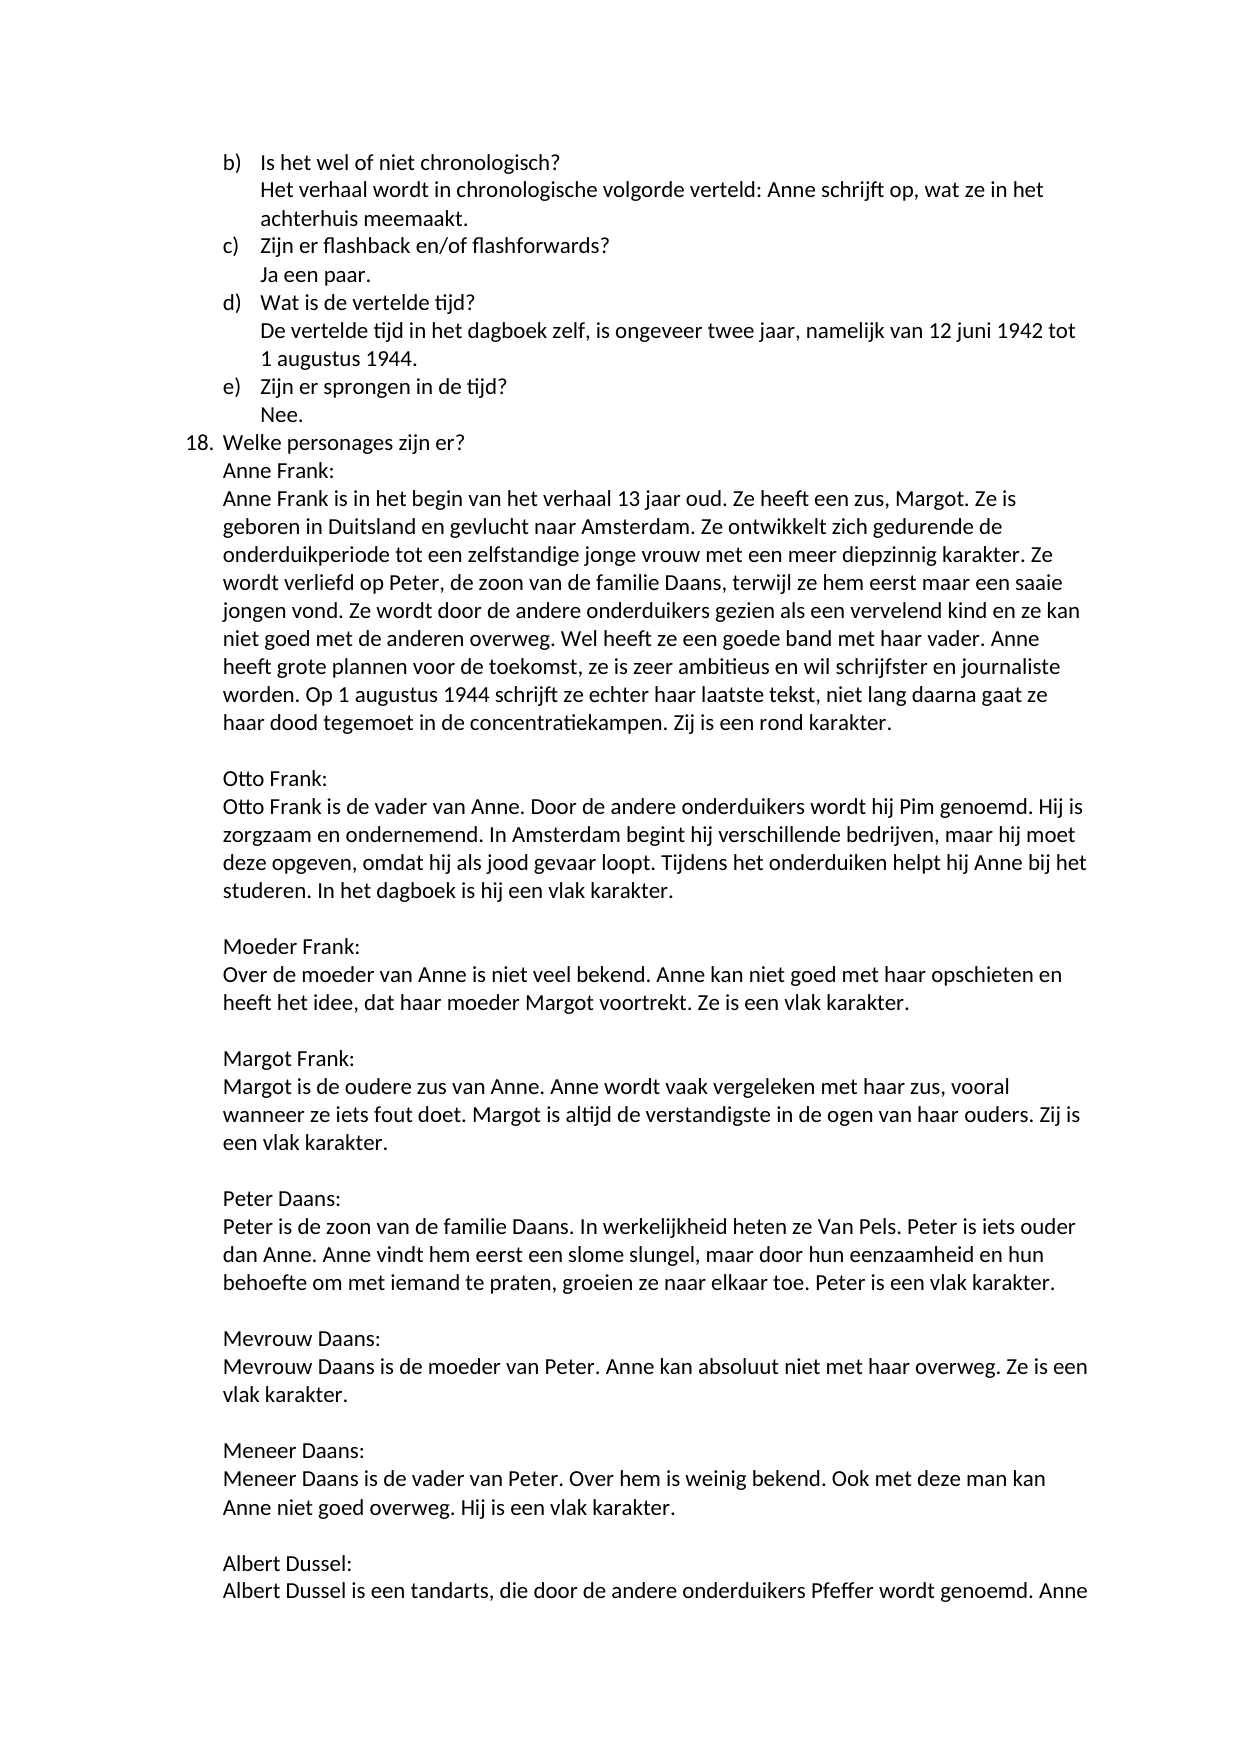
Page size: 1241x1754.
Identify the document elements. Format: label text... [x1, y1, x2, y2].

list Zijn er flashback en/of flashforwards? [223, 232, 1093, 260]
text Ja een paar. [260, 260, 1093, 288]
list Wat is de vertelde tijd? [223, 288, 1093, 316]
text Nee. [260, 400, 1093, 428]
list Is het wel of niet chronologisch? [223, 148, 1093, 176]
list Zijn er sprongen in de tijd? [223, 372, 1093, 400]
text Het verhaal wordt in chronologische volgorde verteld: Anne schrijft op, wat ze in het achterhuis meemaakt. [260, 176, 1093, 232]
list Welke personages zijn er? [185, 428, 1093, 456]
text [223, 456, 1093, 1605]
text De vertelde tijd in het dagboek zelf, is ongeveer twee jaar, namelijk van 12 juni 1942 tot 1 augustus 1944. [260, 316, 1093, 372]
